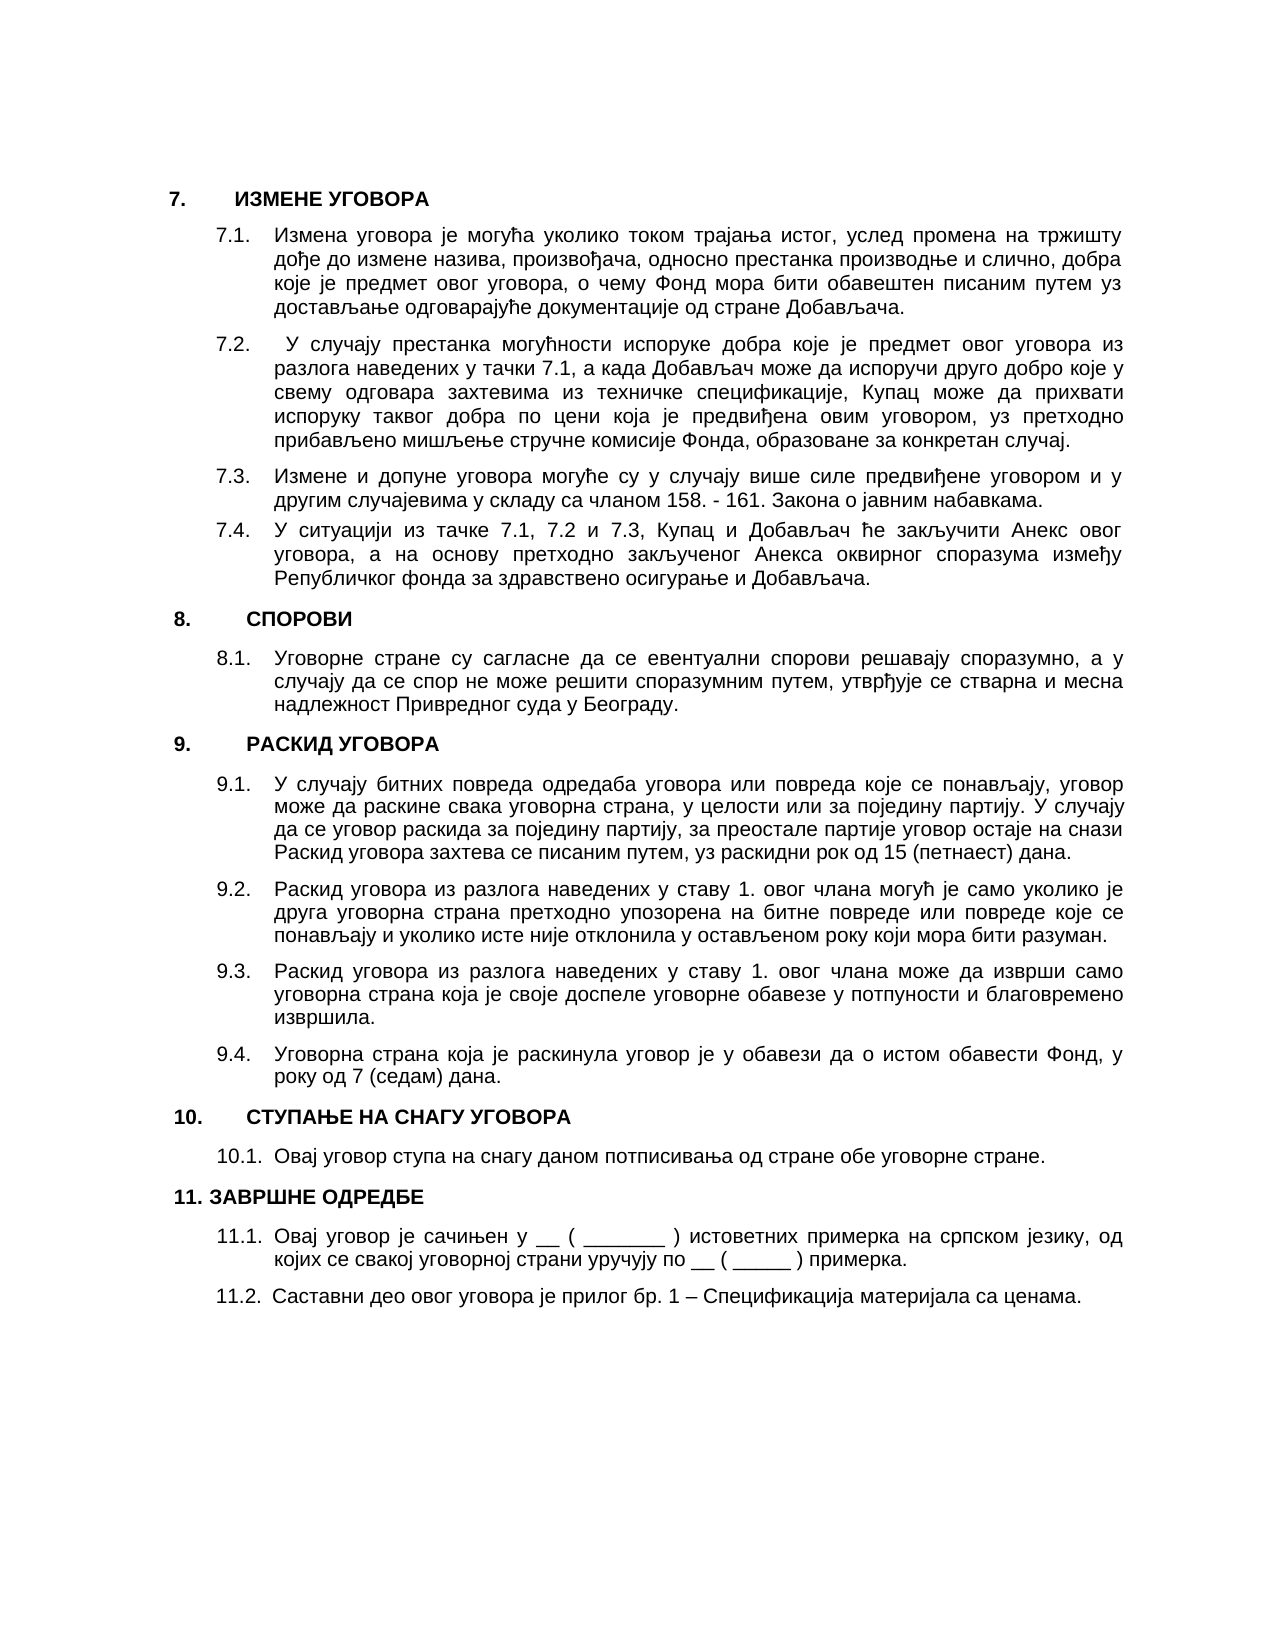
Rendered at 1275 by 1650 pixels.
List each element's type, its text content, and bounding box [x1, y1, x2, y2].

list СПОРОВИ [174, 607, 1123, 631]
list ЗАВРШНЕ ОДРЕДБЕ [174, 1185, 1123, 1209]
list Овај уговор ступа на снагу даном потписивања од стране обе уговорне стране. [216, 1146, 1125, 1168]
list Измене и допуне уговора могуће су у случају више силе предвиђене уговором и у другим случајевима у складу са чланом 158. - 161. Закона о јавним набавкама. [216, 464, 1123, 512]
list Раскид уговора из разлога наведених у ставу 1. овог члана може да изврши само уговорна страна која је своје доспеле уговорне обавезе у потпуности и благовремено извршила. [216, 960, 1125, 1029]
list Уговорне стране су сагласне да се евентуални спорови решавају споразумно, а у случају да се спор не може решити споразумним путем, утврђује се стварна и месна надлежност Привредног суда у Београду. [216, 647, 1125, 716]
list Раскид уговора из разлога наведених у ставу 1. овог члана могућ је само уколико је друга уговорна страна претходно упозорена на битне повреде или повреде које се понављају и уколико исте није отклонила у остављеном року који мора бити разуман. [216, 878, 1125, 946]
list Измена уговора је могућа уколико током трајања истог, услед промена на тржишту дође до измене назива, произвођача, односно престанка производње и слично, добра које је предмет овог уговора, о чему Фонд мора бити обавештен писаним путем уз достављање одговарајуће документације од стране Добављача. [216, 223, 1123, 319]
list Овај уговор је сачињен у __ ( _______ ) истоветних примерка на српском језику, од којих се свакој уговорној страни уручују по __ ( _____ ) примерка. [216, 1226, 1125, 1271]
list У случају битних повреда одредаба уговора или повреда које се понављају, уговор може да раскине свака уговорна страна, у целости или за поједину партију. У случају да се уговор раскида за поједину партију, за преостале партије уговор остаје на снази Раскид уговора захтева се писаним путем, уз раскидни рок од 15 (петнаест) дана. [216, 773, 1125, 864]
list Саставни део овог уговора је прилог бр. 1 – Спецификација материјала са ценама. [216, 1285, 1125, 1308]
list Уговорна страна која је раскинула уговор је у обавези да о истом обавести Фонд, у року од 7 (седам) дана. [216, 1043, 1125, 1088]
list У ситуацији из тачке 7.1, 7.2 и 7.3, Купац и Добављач ће закључити Анекс овог уговора, а на основу претходно закљученог Анекса оквирног споразума између Републичког фонда за здравствено осигурање и Добављача. [216, 518, 1123, 590]
list СТУПАЊЕ НА СНАГУ УГОВОРА [174, 1105, 1123, 1129]
list У случају престанка могућности испоруке добра које је предмет овог уговора из разлога наведених у тачки 7.1, а када Добављач може да испоручи друго добро које у свему одговара захтевима из техничке спецификације, Купац може да прихвати испоруку таквог добра по цени која је предвиђена овим уговором, уз претходно прибављено мишљење стручне комисије Фонда, образоване за конкретан случај. [216, 332, 1125, 451]
list ИЗМЕНЕ УГОВОРА [169, 187, 1125, 211]
list РАСКИД УГОВОРА [174, 732, 1123, 756]
